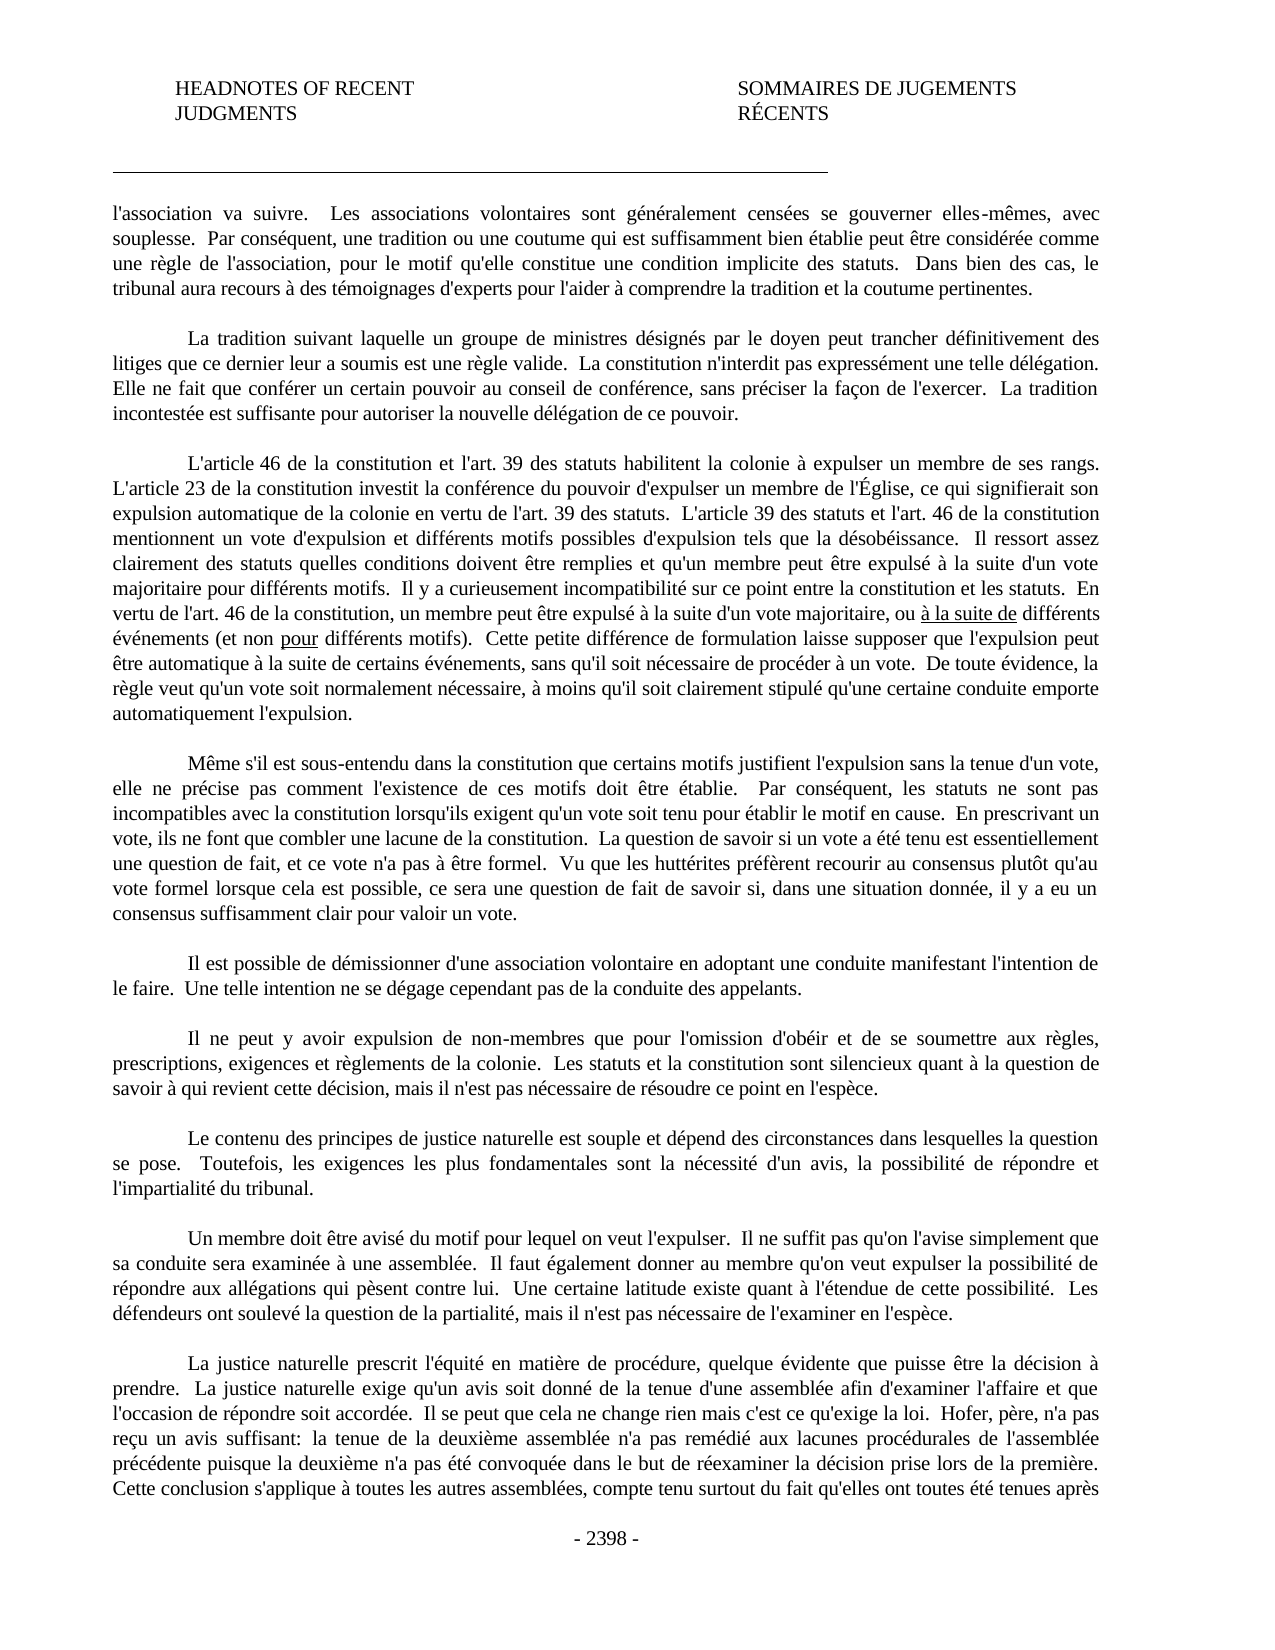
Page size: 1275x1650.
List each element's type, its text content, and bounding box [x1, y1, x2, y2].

text Même s'il est sous-entendu dans la constitution que certains motifs justifient l'expulsion sans la tenue d'un vote, elle ne précise pas comment l'existence de ces motifs doit être établie. Par conséquent, les statuts ne sont pas incompatibles avec la constitution lorsqu'ils exigent qu'un vote soit tenu pour établir le motif en cause. En prescrivant un vote, ils ne font que combler une lacune de la constitution. La question de savoir si un vote a été tenu est essentiellement une question de fait, et ce vote n'a pas à être formel. Vu que les huttérites préfèrent recourir au consensus plutôt qu'au vote formel lorsque cela est possible, ce sera une question de fait de savoir si, dans une situation donnée, il y a eu un consensus suffisamment clair pour valoir un vote. [112, 750, 1100, 925]
text Un membre doit être avisé du motif pour lequel on veut l'expulser. Il ne suffit pas qu'on l'avise simplement que sa conduite sera examinée à une assemblée. Il faut également donner au membre qu'on veut expulser la possibilité de répondre aux allégations qui pèsent contre lui. Une certaine latitude existe quant à l'étendue de cette possibilité. Les défendeurs ont soulevé la question de la partialité, mais il n'est pas nécessaire de l'examiner en l'espèce. [112, 1225, 1100, 1325]
text Il ne peut y avoir expulsion de non-membres que pour l'omission d'obéir et de se soumettre aux règles, prescriptions, exigences et règlements de la colonie. Les statuts et la constitution sont silencieux quant à la question de savoir à qui revient cette décision, mais il n'est pas nécessaire de résoudre ce point en l'espèce. [112, 1025, 1100, 1100]
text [112, 200, 1100, 300]
text La tradition suivant laquelle un groupe de ministres désignés par le doyen peut trancher définitivement des litiges que ce dernier leur a soumis est une règle valide. La constitution n'interdit pas expressément une telle délégation. Elle ne fait que conférer un certain pouvoir au conseil de conférence, sans préciser la façon de l'exercer. La tradition incontestée est suffisante pour autoriser la nouvelle délégation de ce pouvoir. [112, 325, 1100, 425]
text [112, 1350, 1100, 1500]
text Le contenu des principes de justice naturelle est souple et dépend des circonstances dans lesquelles la question se pose. Toutefois, les exigences les plus fondamentales sont la nécessité d'un avis, la possibilité de répondre et l'impartialité du tribunal. [112, 1125, 1100, 1200]
text L'article 46 de la constitution et l'art. 39 des statuts habilitent la colonie à expulser un membre de ses rangs. L'article 23 de la constitution investit la conférence du pouvoir d'expulser un membre de l'Église, ce qui signifierait son expulsion automatique de la colonie en vertu de l'art. 39 des statuts. L'article 39 des statuts et l'art. 46 de la constitution mentionnent un vote d'expulsion et différents motifs possibles d'expulsion tels que la désobéissance. Il ressort assez clairement des statuts quelles conditions doivent être remplies et qu'un membre peut être expulsé à la suite d'un vote majoritaire pour différents motifs. Il y a curieusement incompatibilité sur ce point entre la constitution et les statuts. En vertu de l'art. 46 de la constitution, un membre peut être expulsé à la suite d'un vote majoritaire, ou à la suite de différents événements (et non pour différents motifs). Cette petite différence de formulation laisse supposer que l'expulsion peut être automatique à la suite de certains événements, sans qu'il soit nécessaire de procéder à un vote. De toute évidence, la règle veut qu'un vote soit normalement nécessaire, à moins qu'il soit clairement stipulé qu'une certaine conduite emporte automatiquement l'expulsion. [112, 450, 1100, 725]
text Il est possible de démissionner d'une association volontaire en adoptant une conduite manifestant l'intention de le faire. Une telle intention ne se dégage cependant pas de la conduite des appelants. [112, 950, 1100, 1000]
